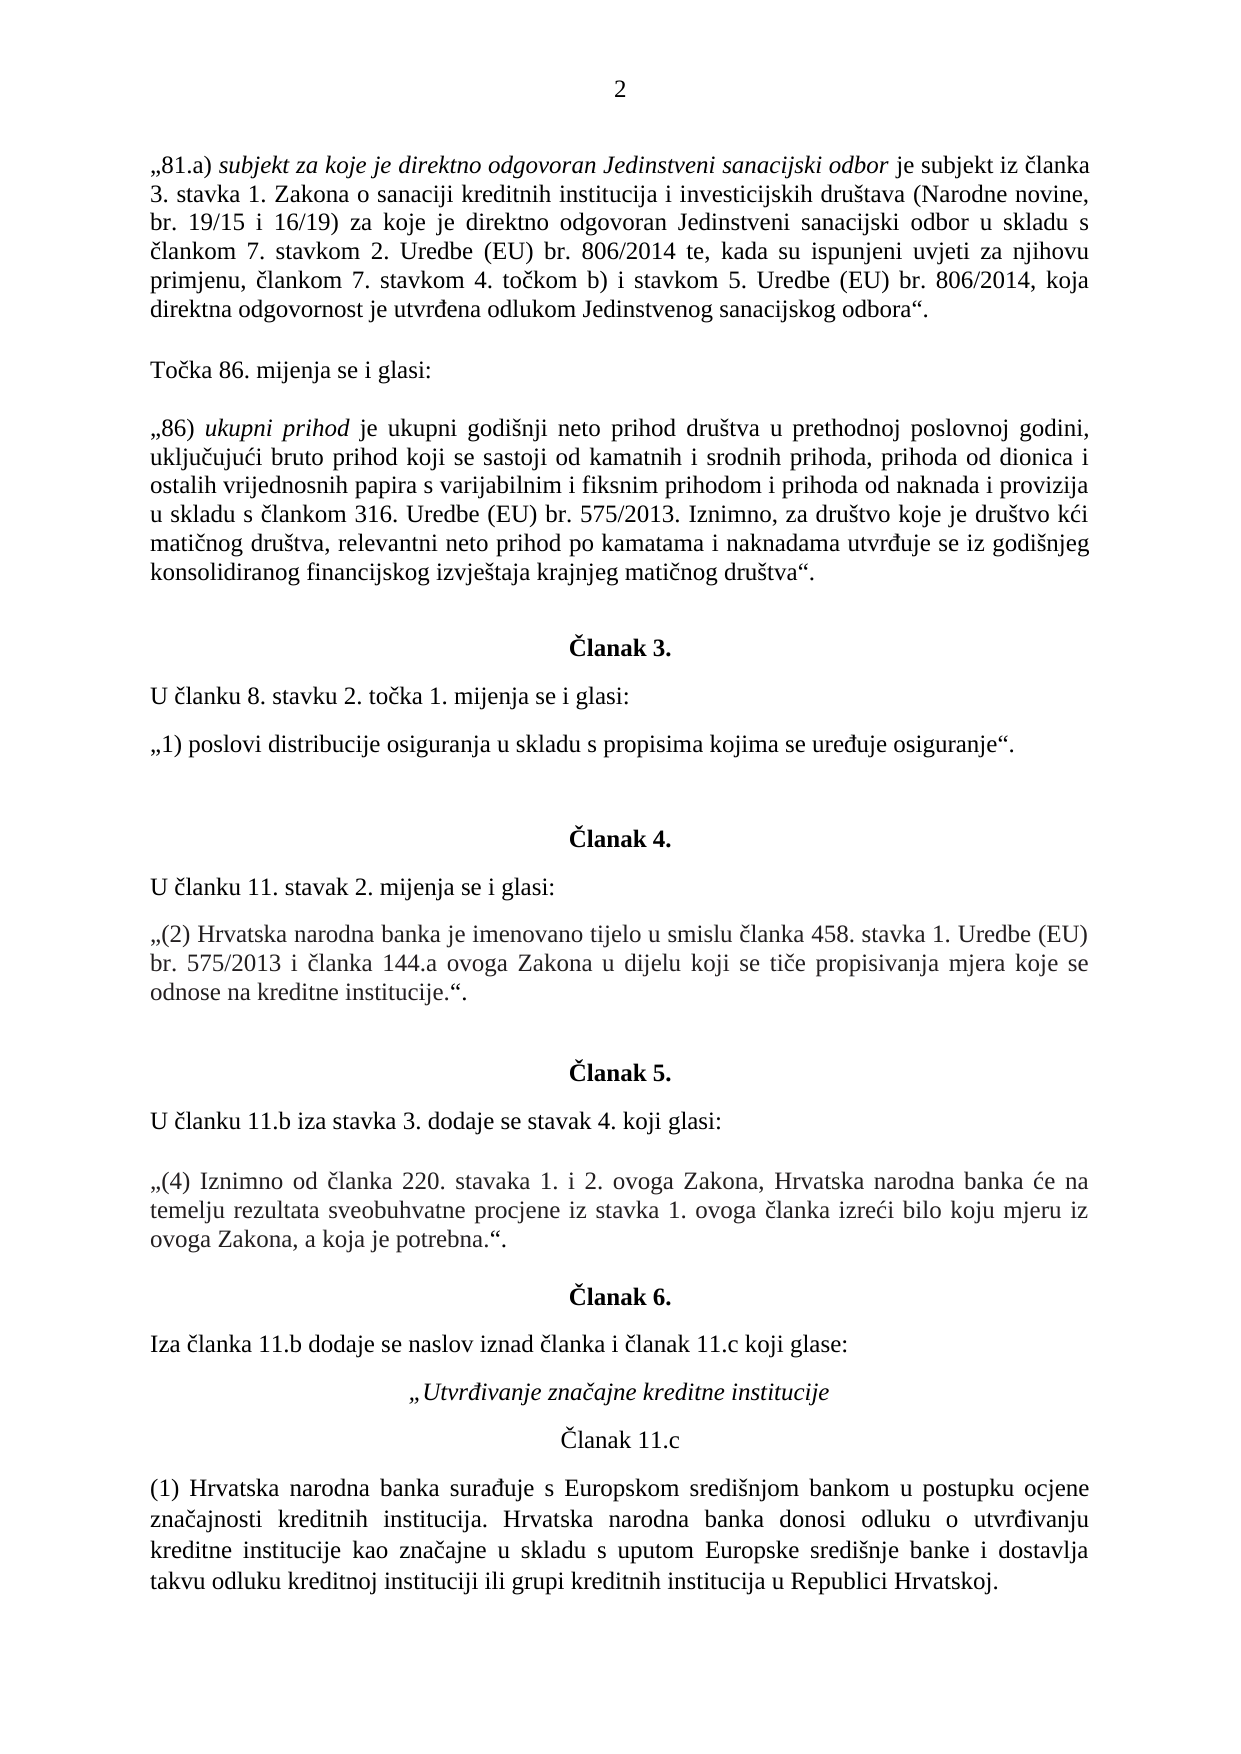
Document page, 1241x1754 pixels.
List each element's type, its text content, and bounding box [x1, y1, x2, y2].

text Članak 5. [150, 1058, 1090, 1087]
text U članku 11. stavak 2. mijenja se i glasi: [150, 872, 1090, 901]
text „1) poslovi distribucije osiguranja u skladu s propisima kojima se uređuje osiguranje“. [150, 729, 1090, 757]
text „81.a) subjekt za koje je direktno odgovoran Jedinstveni sanacijski odbor je subjekt iz članka 3. stavka 1. Zakona o sanaciji kreditnih institucija i investicijskih društava (Narodne novine, br. 19/15 i 16/19) za koje je direktno odgovoran Jedinstveni sanacijski odbor u skladu s člankom 7. stavkom 2. Uredbe (EU) br. 806/2014 te, kada su ispunjeni uvjeti za njihovu primjenu, člankom 7. stavkom 4. točkom b) i stavkom 5. Uredbe (EU) br. 806/2014, koja direktna odgovornost je utvrđena odlukom Jedinstvenog sanacijskog odbora“. [150, 150, 1090, 322]
text „(2) Hrvatska narodna banka je imenovano tijelo u smislu članka 458. stavka 1. Uredbe (EU) br. 575/2013 i članka 144.a ovoga Zakona u dijelu koji se tiče propisivanja mjera koje se odnose na kreditne institucije.“. [150, 919, 1090, 1006]
text Iza članka 11.b dodaje se naslov iznad članka i članak 11.c koji glase: [150, 1329, 1090, 1358]
text „(4) Iznimno od članka 220. stavaka 1. i 2. ovoga Zakona, Hrvatska narodna banka će na temelju rezultata sveobuhvatne procjene iz stavka 1. ovoga članka izreći bilo koju mjeru iz ovoga Zakona, a koja je potrebna.“. [150, 1166, 1090, 1253]
text U članku 8. stavku 2. točka 1. mijenja se i glasi: [150, 681, 1090, 710]
text Članak 6. [150, 1282, 1090, 1311]
text U članku 11.b iza stavka 3. dodaje se stavak 4. koji glasi: [150, 1106, 1090, 1135]
text „Utvrđivanje značajne kreditne institucije [150, 1377, 1090, 1406]
text (1) Hrvatska narodna banka surađuje s Europskom središnjom bankom u postupku ocjene značajnosti kreditnih institucija. Hrvatska narodna banka donosi odluku o utvrđivanju kreditne institucije kao značajne u skladu s uputom Europske središnje banke i dostavlja takvu odluku kreditnoj instituciji ili grupi kreditnih institucija u Republici Hrvatskoj. [150, 1473, 1090, 1594]
text Točka 86. mijenja se i glasi: [150, 356, 1090, 384]
text „86) ukupni prihod je ukupni godišnji neto prihod društva u prethodnoj poslovnoj godini, uključujući bruto prihod koji se sastoji od kamatnih i srodnih prihoda, prihoda od dionica i ostalih vrijednosnih papira s varijabilnim i fiksnim prihodom i prihoda od naknada i provizija u skladu s člankom 316. Uredbe (EU) br. 575/2013. Iznimno, za društvo koje je društvo kći matičnog društva, relevantni neto prihod po kamatama i naknadama utvrđuje se iz godišnjeg konsolidiranog financijskog izvještaja krajnjeg matičnog društva“. [150, 413, 1090, 586]
text Članak 11.c [150, 1425, 1090, 1454]
text Članak 4. [150, 824, 1090, 853]
text Članak 3. [150, 633, 1090, 662]
